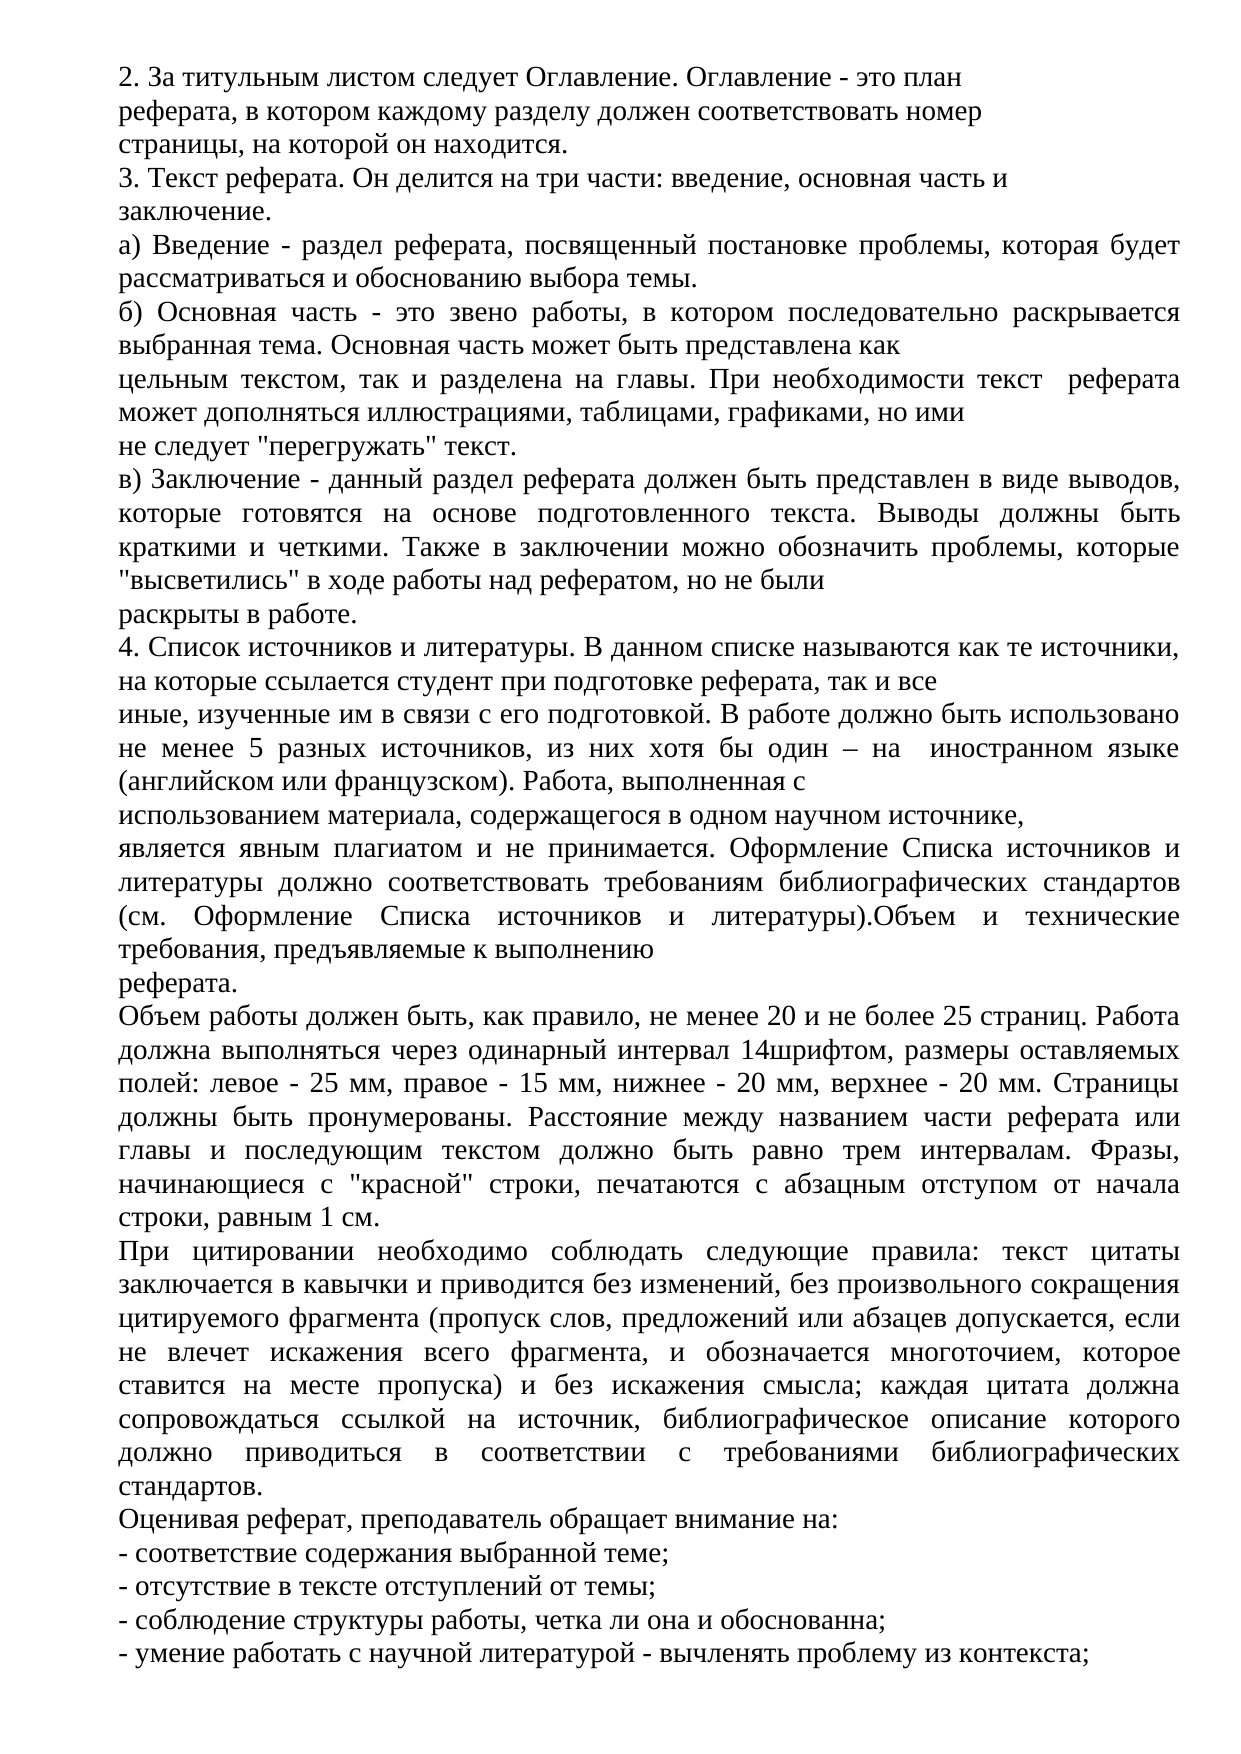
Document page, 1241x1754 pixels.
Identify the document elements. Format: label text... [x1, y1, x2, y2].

text - умение работать с научной литературой - вычленять проблему из контекста; [118, 1636, 1181, 1669]
text заключение. [118, 193, 1181, 227]
text в) Заключение - данный раздел реферата должен быть представлен в виде выводов, которые готовятся на основе подготовленного текста. Выводы должны быть краткими и четкими. Также в заключении можно обозначить проблемы, которые "высветились" в ходе работы над рефератом, но не были [118, 462, 1181, 596]
text реферата, в котором каждому разделу должен соответствовать номер [118, 93, 1181, 126]
text раскрыты в работе. [118, 596, 1181, 629]
text использованием материала, содержащегося в одном научном источнике, [118, 797, 1181, 831]
text Оценивая реферат, преподаватель обращает внимание на: [118, 1501, 1181, 1535]
text реферата. [118, 965, 1181, 998]
text 2. За титульным листом следует Оглавление. Оглавление - это план [118, 59, 1181, 93]
text б) Основная часть - это звено работы, в котором последовательно раскрывается выбранная тема. Основная часть может быть представлена как [118, 294, 1181, 361]
text является явным плагиатом и не принимается. Оформление Списка источников и литературы должно соответствовать требованиям библиографических стандартов (см. Оформление Списка источников и литературы).Объем и технические требования, предъявляемые к выполнению [118, 831, 1181, 965]
text иные, изученные им в связи с его подготовкой. В работе должно быть использовано не менее 5 разных источников, из них хотя бы один – на иностранном языке (английском или французском). Работа, выполненная с [118, 696, 1181, 797]
text - отсутствие в тексте отступлений от темы; [118, 1568, 1181, 1602]
text а) Введение - раздел реферата, посвященный постановке проблемы, которая будет рассматриваться и обоснованию выбора темы. [118, 227, 1181, 294]
text не следует "перегружать" текст. [118, 428, 1181, 462]
text 4. Список источников и литературы. В данном списке называются как те источники, на которые ссылается студент при подготовке реферата, так и все [118, 629, 1181, 696]
text страницы, на которой он находится. [118, 126, 1181, 160]
text цельным текстом, так и разделена на главы. При необходимости текст реферата может дополняться иллюстрациями, таблицами, графиками, но ими [118, 361, 1181, 428]
text 3. Текст реферата. Он делится на три части: введение, основная часть и [118, 160, 1181, 193]
text Объем работы должен быть, как правило, не менее 20 и не более 25 страниц. Работа должна выполняться через одинарный интервал 14шрифтом, размеры оставляемых полей: левое - 25 мм, правое - 15 мм, нижнее - 20 мм, верхнее - 20 мм. Страницы должны быть пронумерованы. Расстояние между названием части реферата или главы и последующим текстом должно быть равно трем интервалам. Фразы, начинающиеся с "красной" строки, печатаются с абзацным отступом от начала строки, равным 1 см. [118, 998, 1181, 1233]
text При цитировании необходимо соблюдать следующие правила: текст цитаты заключается в кавычки и приводится без изменений, без произвольного сокращения цитируемого фрагмента (пропуск слов, предложений или абзацев допускается, если не влечет искажения всего фрагмента, и обозначается многоточием, которое ставится на месте пропуска) и без искажения смысла; каждая цитата должна сопровождаться ссылкой на источник, библиографическое описание которого должно приводиться в соответствии с требованиями библиографических стандартов. [118, 1233, 1181, 1501]
text - соответствие содержания выбранной теме; [118, 1535, 1181, 1568]
text - соблюдение структуры работы, четка ли она и обоснованна; [118, 1602, 1181, 1636]
